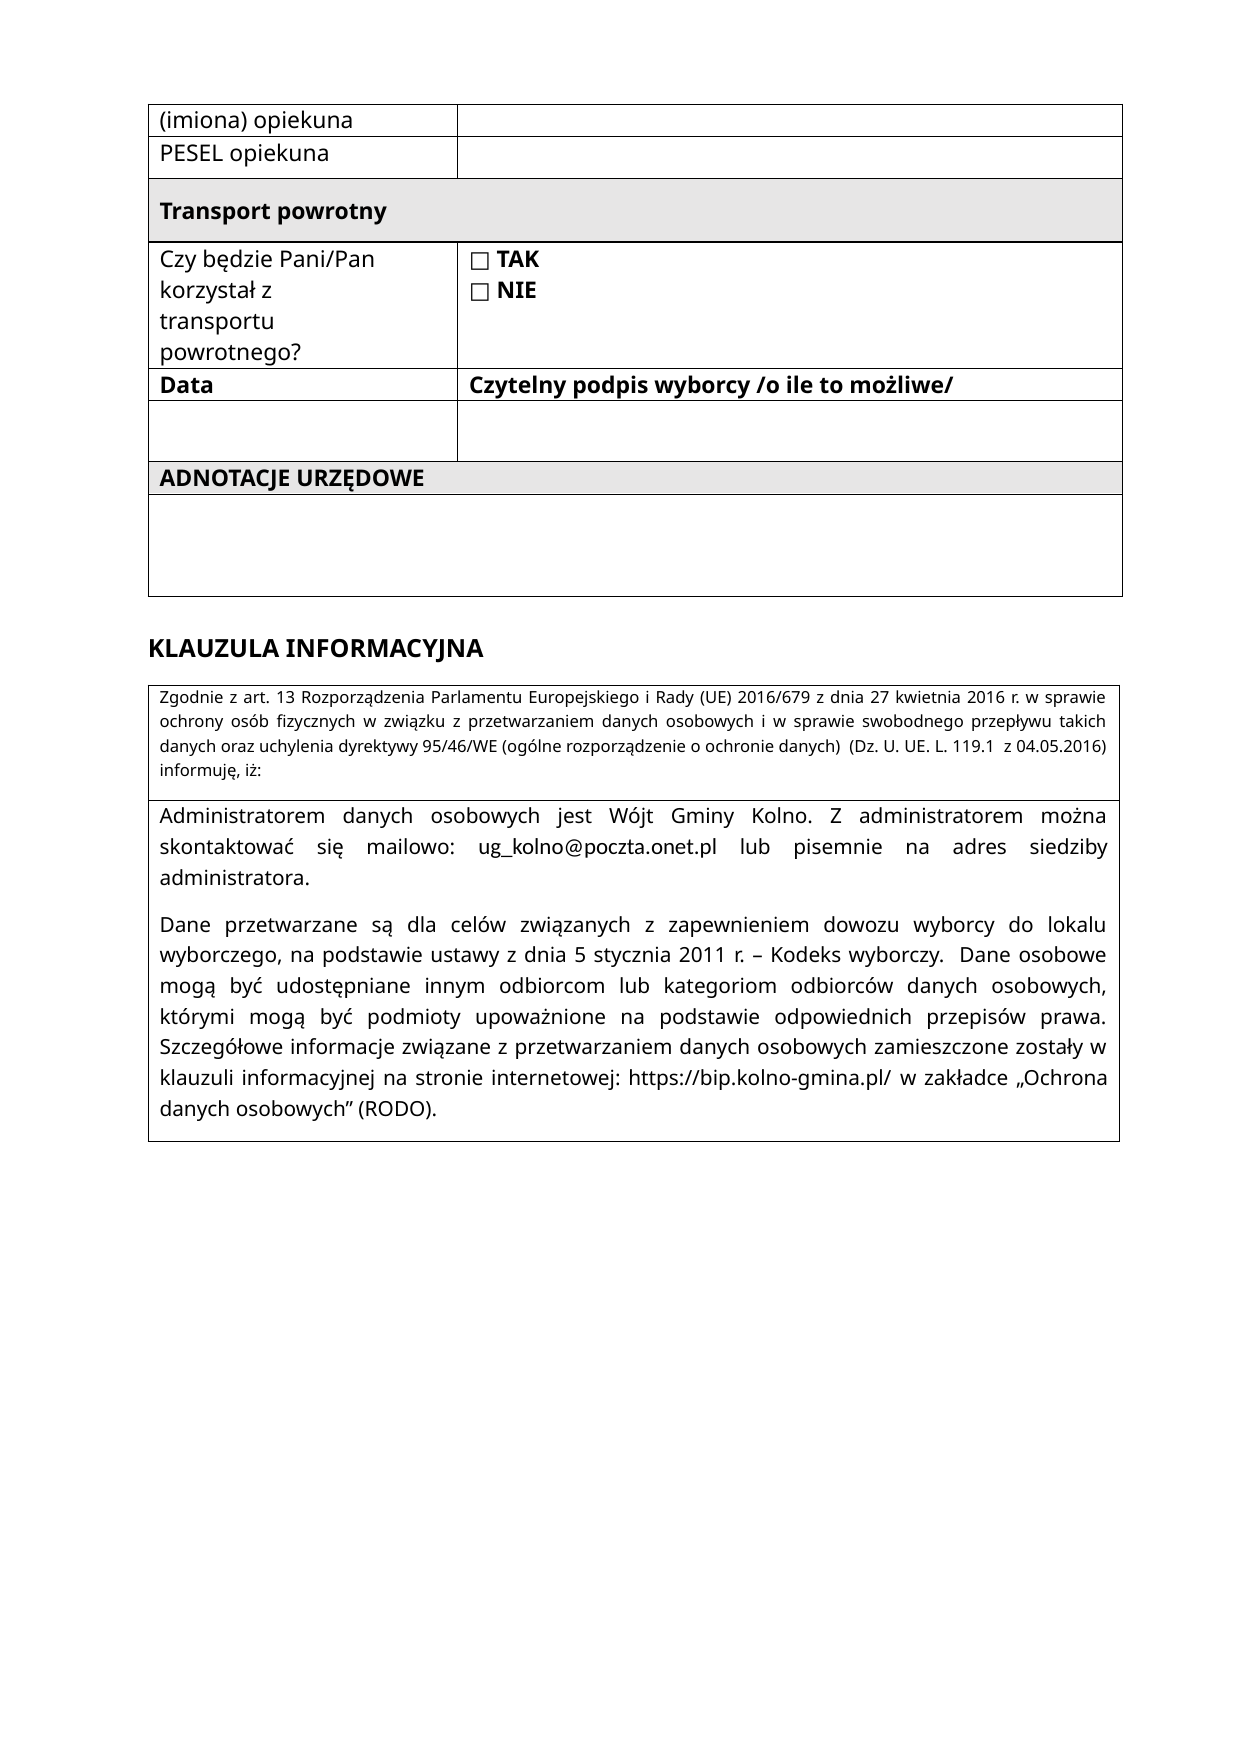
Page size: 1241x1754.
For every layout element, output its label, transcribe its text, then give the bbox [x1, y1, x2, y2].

table_cell Data [149, 369, 457, 400]
text KLAUZULA INFORMACYJNA [148, 631, 1093, 665]
table_cell Czytelny podpis wyborcy /o ile to możliwe/ [458, 369, 1122, 400]
table_header Zgodnie z art. 13 Rozporządzenia Parlamentu Europejskiego i Rady (UE) 2016/679 z dnia 27 kwietnia 2016 r. w sprawie ochrony osób fizycznych w związku z przetwarzaniem danych osobowych i w sprawie swobodnego przepływu takich danych oraz uchylenia dyrektywy 95/46/WE (ogólne rozporządzenie o ochronie danych) (Dz. U. UE. L. 119.1 z 04.05.2016) informuję, iż: [149, 686, 1119, 800]
table_cell Transport powrotny [149, 179, 1122, 241]
table_cell [149, 401, 457, 461]
table_cell [458, 137, 1122, 178]
table_cell Administratorem danych osobowych jest Wójt Gminy Kolno. Z administratorem można skontaktować się mailowo: ug_kolno@poczta.onet.pl lub pisemnie na adres siedziby administratora. Dane przetwarzane są dla celów związanych z zapewnieniem dowozu wyborcy do lokalu wyborczego, na podstawie ustawy z dnia 5 stycznia 2011 r. – Kodeks wyborczy. Dane osobowe mogą być udostępniane innym odbiorcom lub kategoriom odbiorców danych osobowych, którymi mogą być podmioty upoważnione na podstawie odpowiednich przepisów prawa. Szczegółowe informacje związane z przetwarzaniem danych osobowych zamieszczone zostały w klauzuli informacyjnej na stronie internetowej: https://bip.kolno-gmina.pl/ w zakładce „Ochrona danych osobowych” (RODO). [149, 801, 1119, 1141]
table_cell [149, 105, 457, 136]
table_cell [458, 105, 1122, 136]
table_cell PESEL opiekuna [149, 137, 457, 178]
table_cell □ TAK □ NIE [458, 243, 1122, 367]
table_cell Czy będzie Pani/Pan korzystał z transportu powrotnego? [149, 243, 457, 367]
table_cell ADNOTACJE URZĘDOWE [149, 462, 1122, 493]
table_cell [458, 401, 1122, 461]
table_cell [149, 495, 1122, 596]
